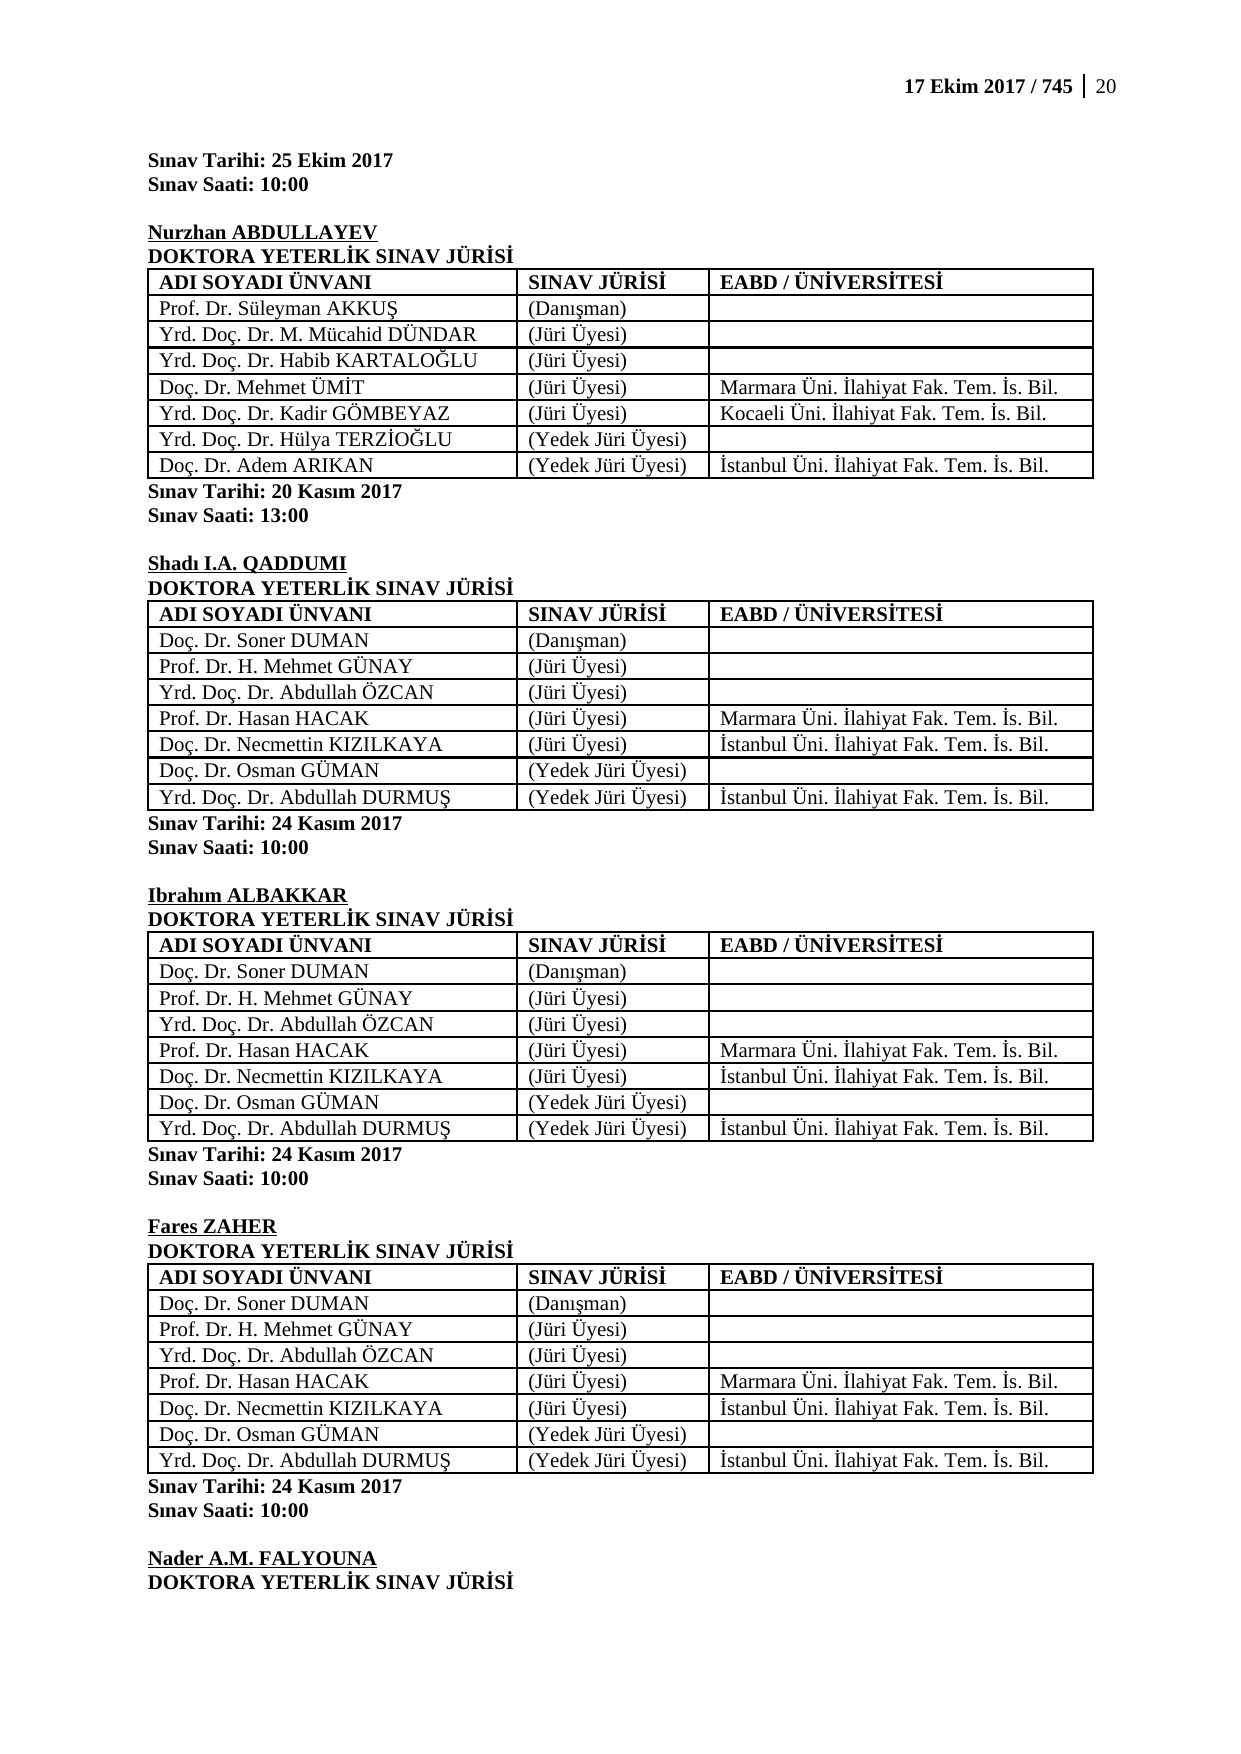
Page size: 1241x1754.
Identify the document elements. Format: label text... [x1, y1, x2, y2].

table_cell Yrd. Doç. Dr. Abdullah ÖZCAN [149, 1012, 516, 1036]
table_cell (Jüri Üyesi) [518, 1012, 708, 1036]
table_cell (Yedek Jüri Üyesi) [518, 1422, 708, 1446]
table_cell İstanbul Üni. İlahiyat Fak. Tem. İs. Bil. [710, 1064, 1092, 1088]
table_cell Yrd. Doç. Dr. Abdullah DURMUŞ [149, 1116, 516, 1140]
table_cell Doç. Dr. Osman GÜMAN [149, 1422, 516, 1446]
table_cell Marmara Üni. İlahiyat Fak. Tem. İs. Bil. [710, 706, 1092, 730]
table_cell [710, 628, 1092, 652]
table_cell [710, 1291, 1092, 1315]
table_header SINAV JÜRİSİ [518, 1265, 708, 1289]
text Sınav Tarihi: 25 Ekim 2017 [148, 148, 1093, 172]
table_cell Prof. Dr. H. Mehmet GÜNAY [149, 654, 516, 678]
table_cell Doç. Dr. Soner DUMAN [149, 1291, 516, 1315]
table_cell Yrd. Doç. Dr. Abdullah ÖZCAN [149, 680, 516, 704]
table_cell Doç. Dr. Soner DUMAN [149, 628, 516, 652]
table_cell (Yedek Jüri Üyesi) [518, 1448, 708, 1472]
table_cell Prof. Dr. Hasan HACAK [149, 1038, 516, 1062]
text Nurzhan ABDULLAYEV [148, 220, 1093, 244]
text Sınav Saati: 10:00 [148, 835, 1093, 859]
table_cell Doç. Dr. Soner DUMAN [149, 959, 516, 983]
table_cell (Jüri Üyesi) [518, 1343, 708, 1367]
table_cell Prof. Dr. Hasan HACAK [149, 706, 516, 730]
text Sınav Saati: 13:00 [148, 503, 1093, 527]
text Sınav Tarihi: 24 Kasım 2017 [148, 1474, 1093, 1498]
text DOKTORA YETERLİK SINAV JÜRİSİ [148, 244, 1093, 268]
table_header EABD / ÜNİVERSİTESİ [710, 602, 1092, 626]
table_header ADI SOYADI ÜNVANI [149, 602, 516, 626]
table_cell [710, 1422, 1092, 1446]
table_header ADI SOYADI ÜNVANI [149, 270, 516, 294]
table_cell (Jüri Üyesi) [518, 985, 708, 1009]
table_cell [710, 654, 1092, 678]
table_header EABD / ÜNİVERSİTESİ [710, 1265, 1092, 1289]
table_cell [710, 959, 1092, 983]
text Sınav Tarihi: 24 Kasım 2017 [148, 811, 1093, 835]
table_cell İstanbul Üni. İlahiyat Fak. Tem. İs. Bil. [710, 1448, 1092, 1472]
table_cell Prof. Dr. H. Mehmet GÜNAY [149, 1317, 516, 1341]
table_cell (Jüri Üyesi) [518, 1317, 708, 1341]
table_cell İstanbul Üni. İlahiyat Fak. Tem. İs. Bil. [710, 1116, 1092, 1140]
table_cell (Jüri Üyesi) [518, 375, 708, 399]
text DOKTORA YETERLİK SINAV JÜRİSİ [148, 575, 1093, 599]
table_cell (Jüri Üyesi) [518, 1395, 708, 1419]
table_cell (Yedek Jüri Üyesi) [518, 427, 708, 451]
table_header SINAV JÜRİSİ [518, 602, 708, 626]
table_cell (Yedek Jüri Üyesi) [518, 759, 708, 782]
table_cell (Jüri Üyesi) [518, 706, 708, 730]
table_cell [710, 680, 1092, 704]
table_header EABD / ÜNİVERSİTESİ [710, 270, 1092, 294]
table_cell [710, 296, 1092, 320]
table_cell (Jüri Üyesi) [518, 401, 708, 425]
table_cell (Yedek Jüri Üyesi) [518, 1116, 708, 1140]
table_cell [710, 1012, 1092, 1036]
table_header EABD / ÜNİVERSİTESİ [710, 933, 1092, 957]
table_cell Doç. Dr. Necmettin KIZILKAYA [149, 1064, 516, 1088]
table_cell (Danışman) [518, 628, 708, 652]
text Sınav Saati: 10:00 [148, 172, 1093, 196]
table_cell Doç. Dr. Adem ARIKAN [149, 453, 516, 477]
table_cell (Jüri Üyesi) [518, 322, 708, 346]
table_cell (Danışman) [518, 1291, 708, 1315]
table_cell Prof. Dr. H. Mehmet GÜNAY [149, 985, 516, 1009]
table_cell Marmara Üni. İlahiyat Fak. Tem. İs. Bil. [710, 1369, 1092, 1393]
table_cell (Jüri Üyesi) [518, 1064, 708, 1088]
text Nader A.M. FALYOUNA [148, 1546, 1093, 1570]
table_cell Yrd. Doç. Dr. Abdullah ÖZCAN [149, 1343, 516, 1367]
text Sınav Tarihi: 20 Kasım 2017 [148, 479, 1093, 503]
table_cell Prof. Dr. Hasan HACAK [149, 1369, 516, 1393]
table_cell Marmara Üni. İlahiyat Fak. Tem. İs. Bil. [710, 1038, 1092, 1062]
table_cell Yrd. Doç. Dr. Kadir GÖMBEYAZ [149, 401, 516, 425]
table_cell İstanbul Üni. İlahiyat Fak. Tem. İs. Bil. [710, 785, 1092, 809]
table_cell Doç. Dr. Necmettin KIZILKAYA [149, 732, 516, 756]
table_cell (Jüri Üyesi) [518, 349, 708, 372]
table_header ADI SOYADI ÜNVANI [149, 1265, 516, 1289]
table_cell Yrd. Doç. Dr. Habib KARTALOĞLU [149, 349, 516, 372]
text Fares ZAHER [148, 1214, 1093, 1238]
table_header SINAV JÜRİSİ [518, 270, 708, 294]
table_cell (Jüri Üyesi) [518, 1038, 708, 1062]
table_cell Prof. Dr. Süleyman AKKUŞ [149, 296, 516, 320]
table_cell Marmara Üni. İlahiyat Fak. Tem. İs. Bil. [710, 375, 1092, 399]
table_cell İstanbul Üni. İlahiyat Fak. Tem. İs. Bil. [710, 732, 1092, 756]
table_cell Yrd. Doç. Dr. Abdullah DURMUŞ [149, 785, 516, 809]
table_cell Doç. Dr. Mehmet ÜMİT [149, 375, 516, 399]
table_cell Kocaeli Üni. İlahiyat Fak. Tem. İs. Bil. [710, 401, 1092, 425]
table_cell (Yedek Jüri Üyesi) [518, 1090, 708, 1114]
table_cell [710, 427, 1092, 451]
text DOKTORA YETERLİK SINAV JÜRİSİ [148, 907, 1093, 931]
table_cell Doç. Dr. Osman GÜMAN [149, 759, 516, 782]
table_cell (Yedek Jüri Üyesi) [518, 785, 708, 809]
table_cell (Jüri Üyesi) [518, 680, 708, 704]
table_cell İstanbul Üni. İlahiyat Fak. Tem. İs. Bil. [710, 453, 1092, 477]
text Sınav Tarihi: 24 Kasım 2017 [148, 1142, 1093, 1166]
table_cell Yrd. Doç. Dr. Abdullah DURMUŞ [149, 1448, 516, 1472]
table_cell (Jüri Üyesi) [518, 654, 708, 678]
table_cell Doç. Dr. Osman GÜMAN [149, 1090, 516, 1114]
table_cell İstanbul Üni. İlahiyat Fak. Tem. İs. Bil. [710, 1395, 1092, 1419]
text Sınav Saati: 10:00 [148, 1166, 1093, 1190]
table_cell Yrd. Doç. Dr. Hülya TERZİOĞLU [149, 427, 516, 451]
text Ibrahım ALBAKKAR [148, 883, 1093, 907]
table_cell [710, 1317, 1092, 1341]
text DOKTORA YETERLİK SINAV JÜRİSİ [148, 1570, 1093, 1594]
table_cell Doç. Dr. Necmettin KIZILKAYA [149, 1395, 516, 1419]
table_header SINAV JÜRİSİ [518, 933, 708, 957]
table_cell (Yedek Jüri Üyesi) [518, 453, 708, 477]
table_cell (Jüri Üyesi) [518, 1369, 708, 1393]
table_cell [710, 1343, 1092, 1367]
table_cell (Danışman) [518, 296, 708, 320]
text DOKTORA YETERLİK SINAV JÜRİSİ [148, 1238, 1093, 1263]
table_cell (Jüri Üyesi) [518, 732, 708, 756]
text Sınav Saati: 10:00 [148, 1498, 1093, 1522]
table_cell [710, 759, 1092, 782]
table_cell [710, 1090, 1092, 1114]
table_cell (Danışman) [518, 959, 708, 983]
table_cell Yrd. Doç. Dr. M. Mücahid DÜNDAR [149, 322, 516, 346]
table_cell [710, 985, 1092, 1009]
table_cell [710, 322, 1092, 346]
table_header ADI SOYADI ÜNVANI [149, 933, 516, 957]
table_cell [710, 349, 1092, 372]
text Shadı I.A. QADDUMI [148, 551, 1093, 575]
